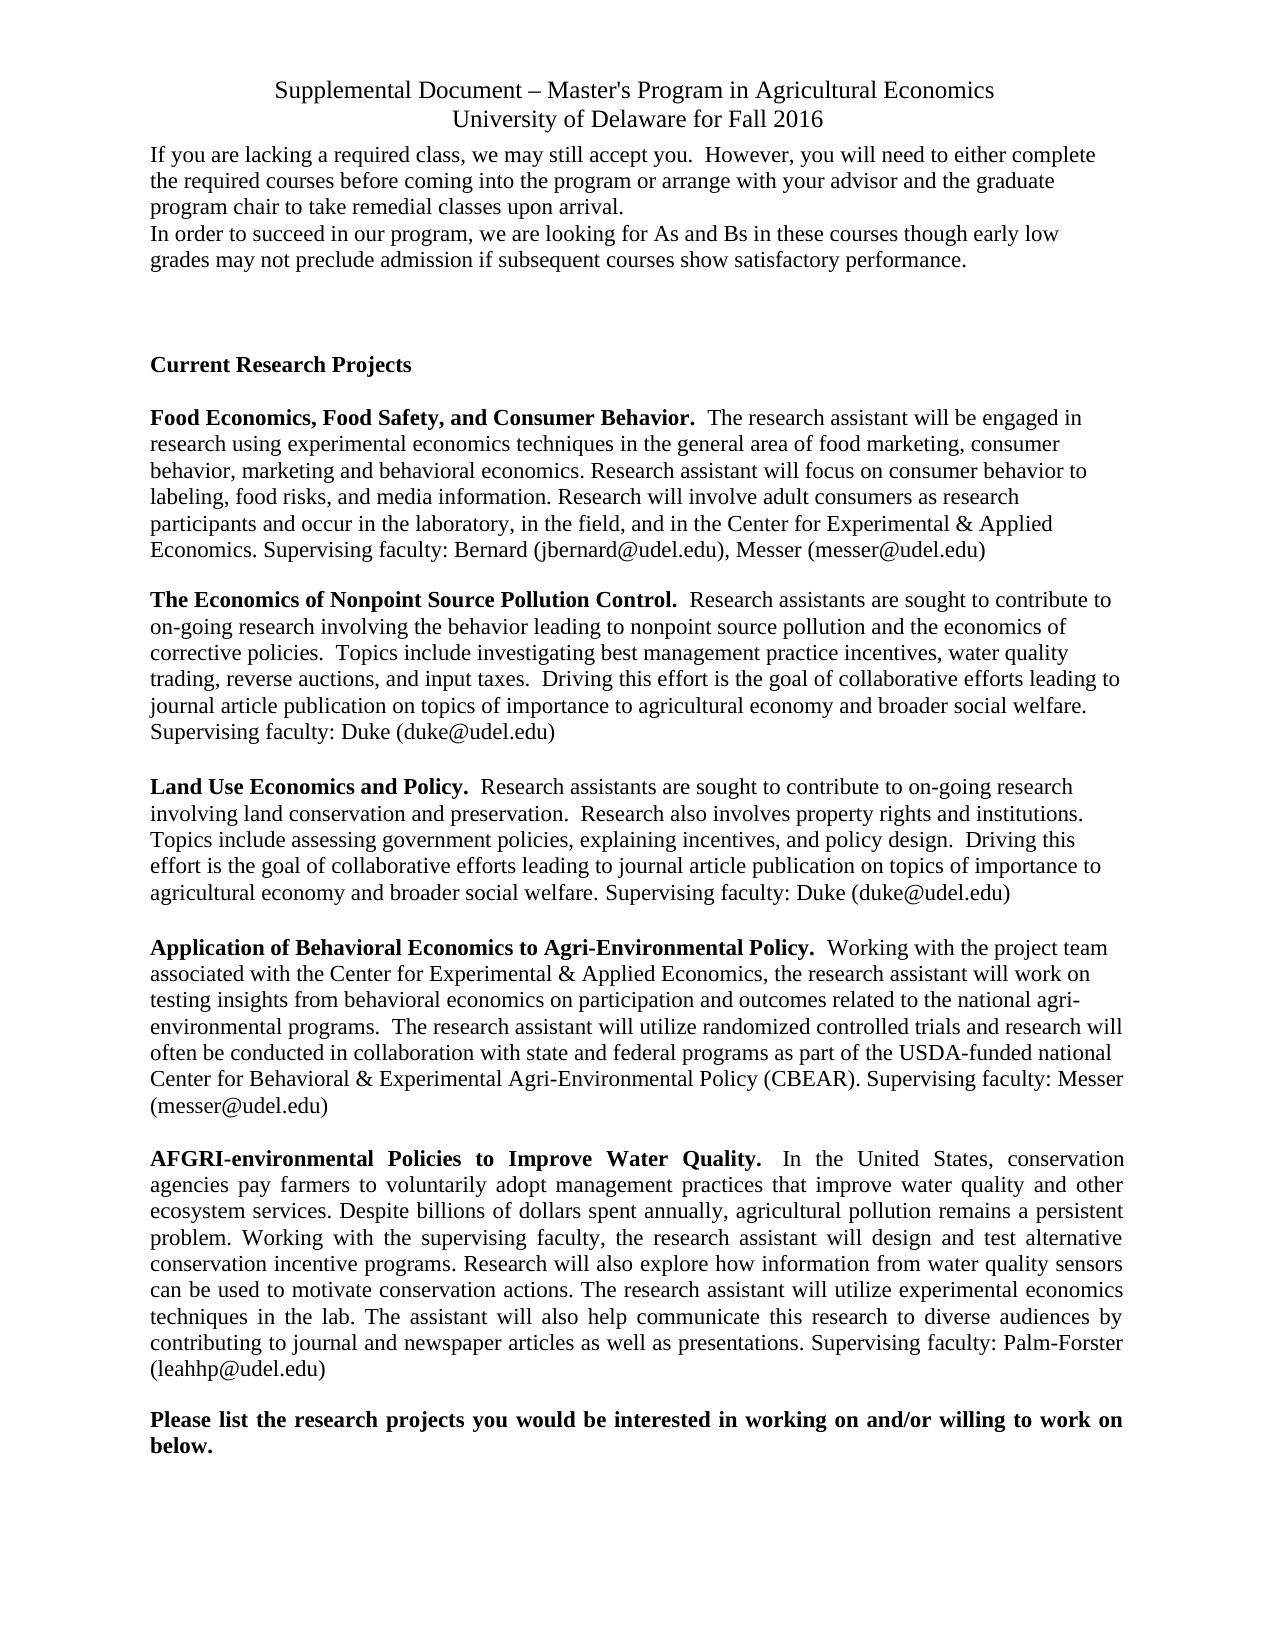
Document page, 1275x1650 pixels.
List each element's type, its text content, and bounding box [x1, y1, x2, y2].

text Land Use Economics and Policy. Research assistants are sought to contribute to on-going research involving land conservation and preservation. Research also involves property rights and institutions. Topics include assessing government policies, explaining incentives, and policy design. Driving this effort is the goal of collaborative efforts leading to journal article publication on topics of importance to agricultural economy and broader social welfare. Supervising faculty: Duke (duke@udel.edu) [150, 773, 1125, 905]
text AFGRI-environmental Policies to Improve Water Quality. In the United States, conservation agencies pay farmers to voluntarily adopt management practices that improve water quality and other ecosystem services. Despite billions of dollars spent annually, agricultural pollution remains a persistent problem. Working with the supervising faculty, the research assistant will design and test alternative conservation incentive programs. Research will also explore how information from water quality sensors can be used to motivate conservation actions. The research assistant will utilize experimental economics techniques in the lab. The assistant will also help communicate this research to diverse audiences by contributing to journal and newspaper articles as well as presentations. Supervising faculty: Palm-Forster (leahhp@udel.edu) [150, 1144, 1125, 1382]
text In order to succeed in our program, we are looking for As and Bs in these courses though early low grades may not preclude admission if subsequent courses show satisfactory performance. [150, 220, 1125, 272]
text If you are lacking a required class, we may still accept you. However, you will need to either complete the required courses before coming into the program or arrange with your advisor and the graduate program chair to take remedial classes upon arrival. [150, 141, 1125, 220]
text Food Economics, Food Safety, and Consumer Behavior. The research assistant will be engaged in research using experimental economics techniques in the general area of food marketing, consumer behavior, marketing and behavioral economics. Research assistant will focus on consumer behavior to labeling, food risks, and media information. Research will involve adult consumers as research participants and occur in the laboratory, in the field, and in the Center for Experimental & Applied Economics. Supervising faculty: Bernard (jbernard@udel.edu), Messer (messer@udel.edu) [150, 404, 1125, 562]
text Application of Behavioral Economics to Agri-Environmental Policy. Working with the project team associated with the Center for Experimental & Applied Economics, the research assistant will work on testing insights from behavioral economics on participation and outcomes related to the national agri-environmental programs. The research assistant will utilize randomized controlled trials and research will often be conducted in collaboration with state and federal programs as part of the USDA-funded national Center for Behavioral & Experimental Agri-Environmental Policy (CBEAR). Supervising faculty: Messer (messer@udel.edu) [150, 934, 1125, 1118]
text Current Research Projects [150, 351, 1125, 378]
text Please list the research projects you would be interested in working on and/or willing to work on below. [150, 1406, 1125, 1458]
text The Economics of Nonpoint Source Pollution Control. Research assistants are sought to contribute to on-going research involving the behavior leading to nonpoint source pollution and the economics of corrective policies. Topics include investigating best management practice incentives, water quality trading, reverse auctions, and input taxes. Driving this effort is the goal of collaborative efforts leading to journal article publication on topics of importance to agricultural economy and broader social welfare. Supervising faculty: Duke (duke@udel.edu) [150, 586, 1125, 744]
